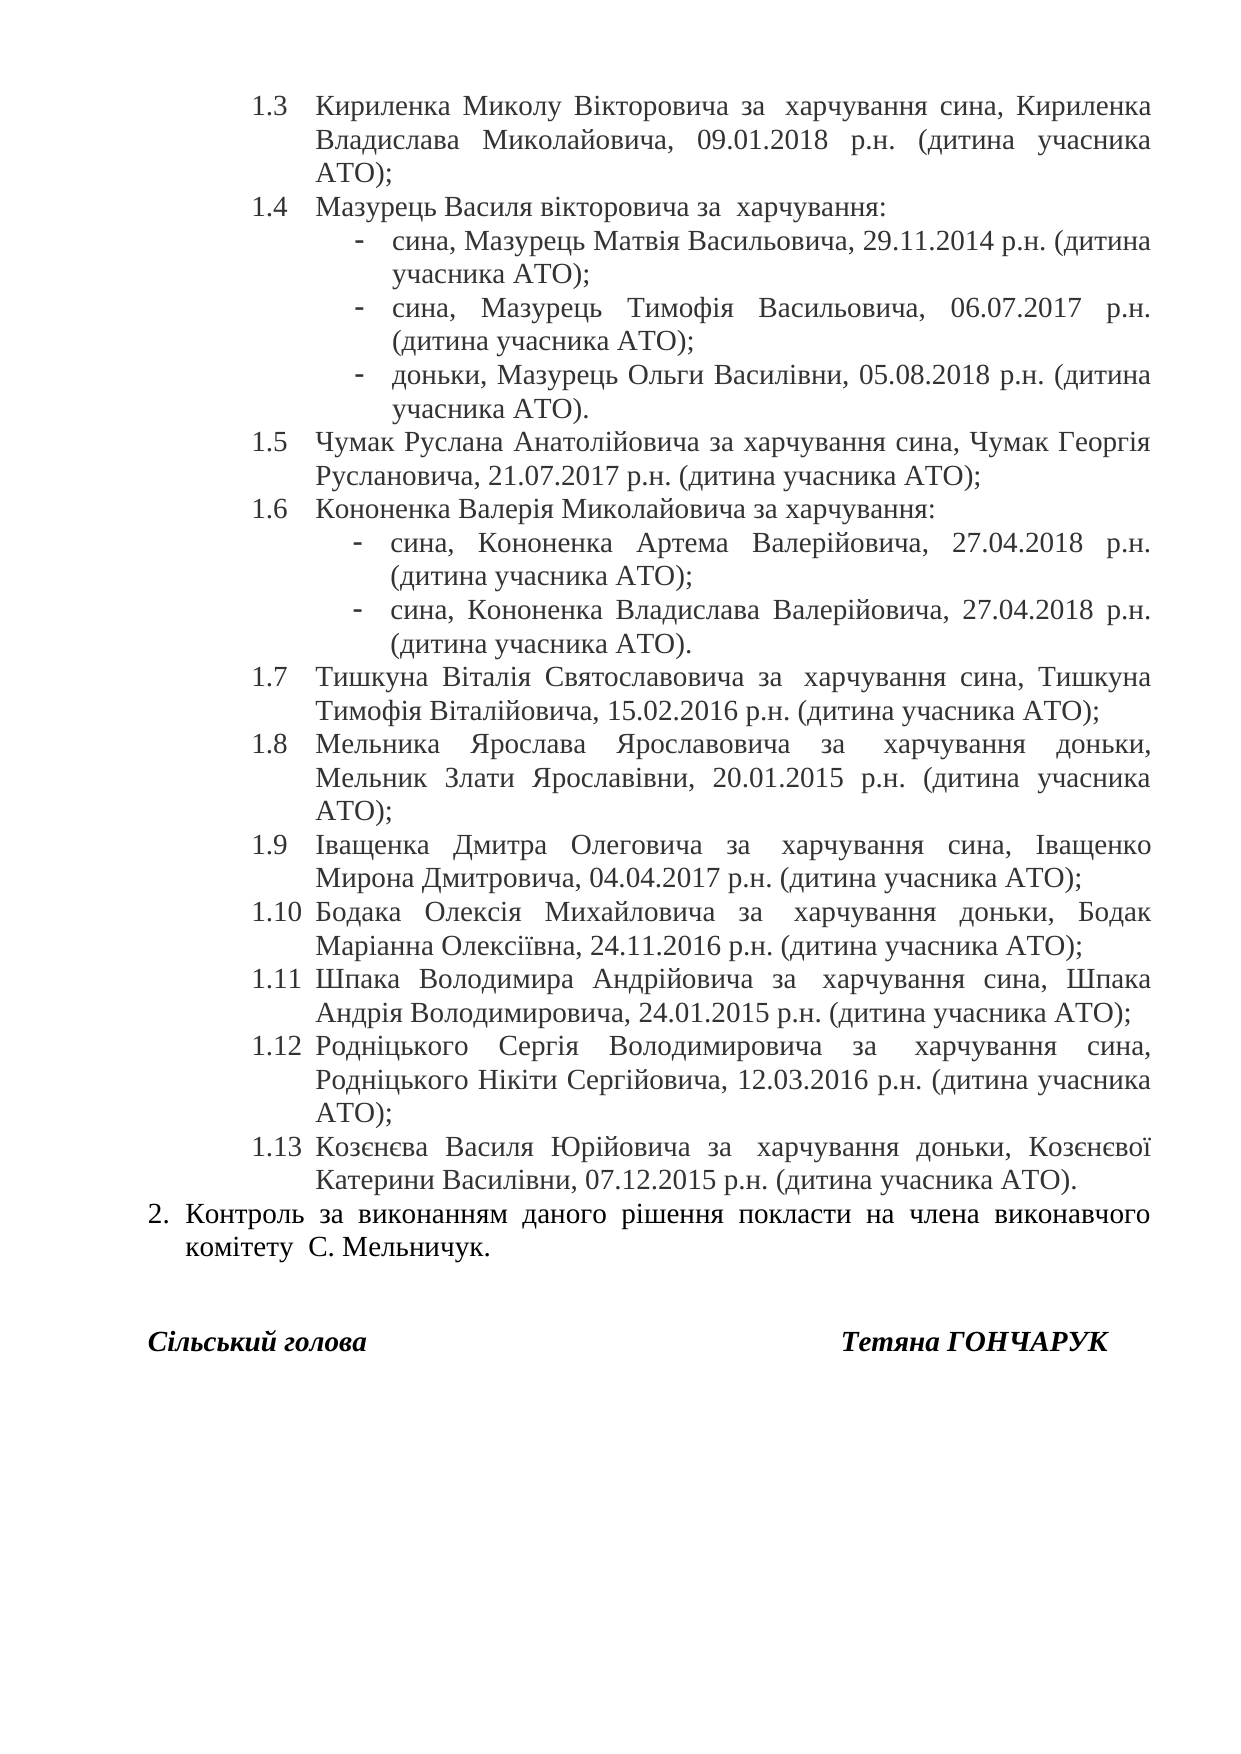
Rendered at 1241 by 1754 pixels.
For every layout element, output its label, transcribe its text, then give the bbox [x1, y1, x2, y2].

list Тишкуна Віталія Святославовича за харчування сина, Тишкуна Тимофія Віталійовича, 15.02.2016 р.н. (дитина учасника АТО); [251, 659, 1152, 726]
list сина, Кононенка Владислава Валерійовича, 27.04.2018 р.н. (дитина учасника АТО). [353, 592, 1152, 659]
list Чумак Руслана Анатолійовича за харчування сина, Чумак Георгія Руслановича, 21.07.2017 р.н. (дитина учасника АТО); [251, 424, 1152, 491]
list Кириленка Миколу Вікторовича за харчування сина, Кириленка Владислава Миколайовича, 09.01.2018 р.н. (дитина учасника АТО); [251, 88, 1152, 189]
list Кононенка Валерія Миколайовича за харчування: [251, 491, 1152, 525]
list сина, Мазурець Тимофія Васильовича, 06.07.2017 р.н. (дитина учасника АТО); [354, 290, 1152, 357]
list Мазурець Василя вікторовича за харчування: [251, 189, 1152, 223]
list сина, Мазурець Матвія Васильовича, 29.11.2014 р.н. (дитина учасника АТО); [354, 223, 1152, 290]
list Шпака Володимира Андрійовича за харчування сина, Шпака Андрія Володимировича, 24.01.2015 р.н. (дитина учасника АТО); [251, 961, 1152, 1028]
list Родніцького Сергія Володимировича за харчування сина, Родніцького Нікіти Сергійовича, 12.03.2016 р.н. (дитина учасника АТО); [251, 1028, 1152, 1129]
list Іващенка Дмитра Олеговича за харчування сина, Іващенко Мирона Дмитровича, 04.04.2017 р.н. (дитина учасника АТО); [251, 827, 1152, 894]
text Сільський голова Тетяна ГОНЧАРУК [148, 1324, 1152, 1358]
list доньки, Мазурець Ольги Василівни, 05.08.2018 р.н. (дитина учасника АТО). [354, 357, 1152, 424]
list Мельника Ярослава Ярославовича за харчування доньки, Мельник Злати Ярославівни, 20.01.2015 р.н. (дитина учасника АТО); [251, 726, 1152, 827]
list Козєнєва Василя Юрійовича за харчування доньки, Козєнєвої Катерини Василівни, 07.12.2015 р.н. (дитина учасника АТО). [251, 1129, 1152, 1196]
list Бодака Олексія Михайловича за харчування доньки, Бодак Маріанна Олексіївна, 24.11.2016 р.н. (дитина учасника АТО); [251, 894, 1152, 961]
list сина, Кононенка Артема Валерійовича, 27.04.2018 р.н. (дитина учасника АТО); [353, 525, 1152, 592]
list Контроль за виконанням даного рішення покласти на члена виконавчого комітету С. Мельничук. [148, 1196, 1152, 1263]
